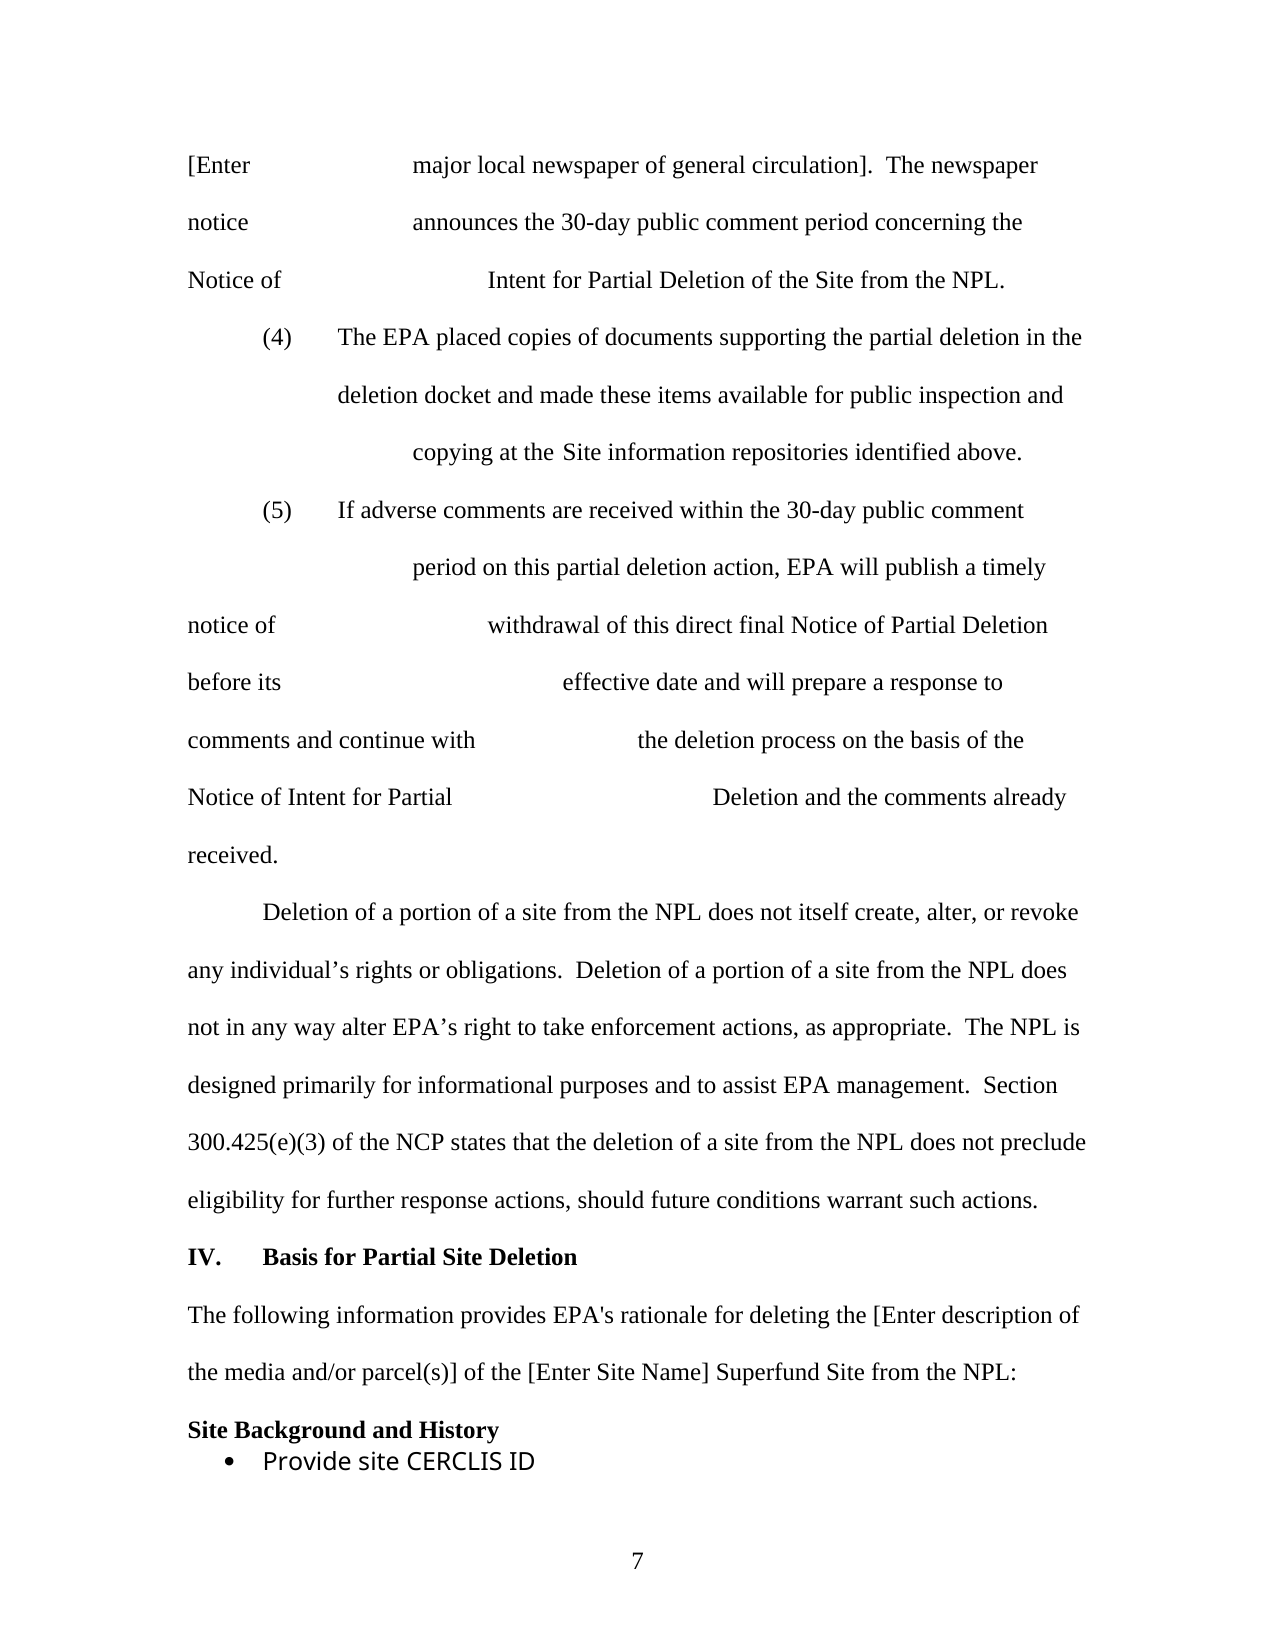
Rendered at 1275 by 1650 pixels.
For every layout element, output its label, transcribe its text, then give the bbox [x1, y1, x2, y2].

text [187, 150, 1087, 294]
text Deletion of a portion of a site from the NPL does not itself create, alter, or revoke any individual’s rights or obligations. Deletion of a portion of a site from the NPL does not in any way alter EPA’s right to take enforcement actions, as appropriate. The NPL is designed primarily for informational purposes and to assist EPA management. Section 300.425(e)(3) of the NCP states that the deletion of a site from the NPL does not preclude eligibility for further response actions, should future conditions warrant such actions. [187, 897, 1087, 1214]
list Provide site CERCLIS ID [225, 1444, 1087, 1478]
text The following information provides EPA's rationale for deleting the [Enter description of the media and/or parcel(s)] of the [Enter Site Name] Superfund Site from the NPL: [187, 1300, 1087, 1386]
text (5) If adverse comments are received within the 30-day public comment period on this partial deletion action, EPA will publish a timely notice of withdrawal of this direct final Notice of Partial Deletion before its effective date and will prepare a response to comments and continue with the deletion process on the basis of the Notice of Intent for Partial Deletion and the comments already received. [187, 495, 1087, 869]
text Site Background and History [187, 1415, 1087, 1444]
text (4) The EPA placed copies of documents supporting the partial deletion in the deletion docket and made these items available for public inspection and copying at the Site information repositories identified above. [187, 322, 1087, 466]
text IV. Basis for Partial Site Deletion [187, 1242, 1087, 1271]
